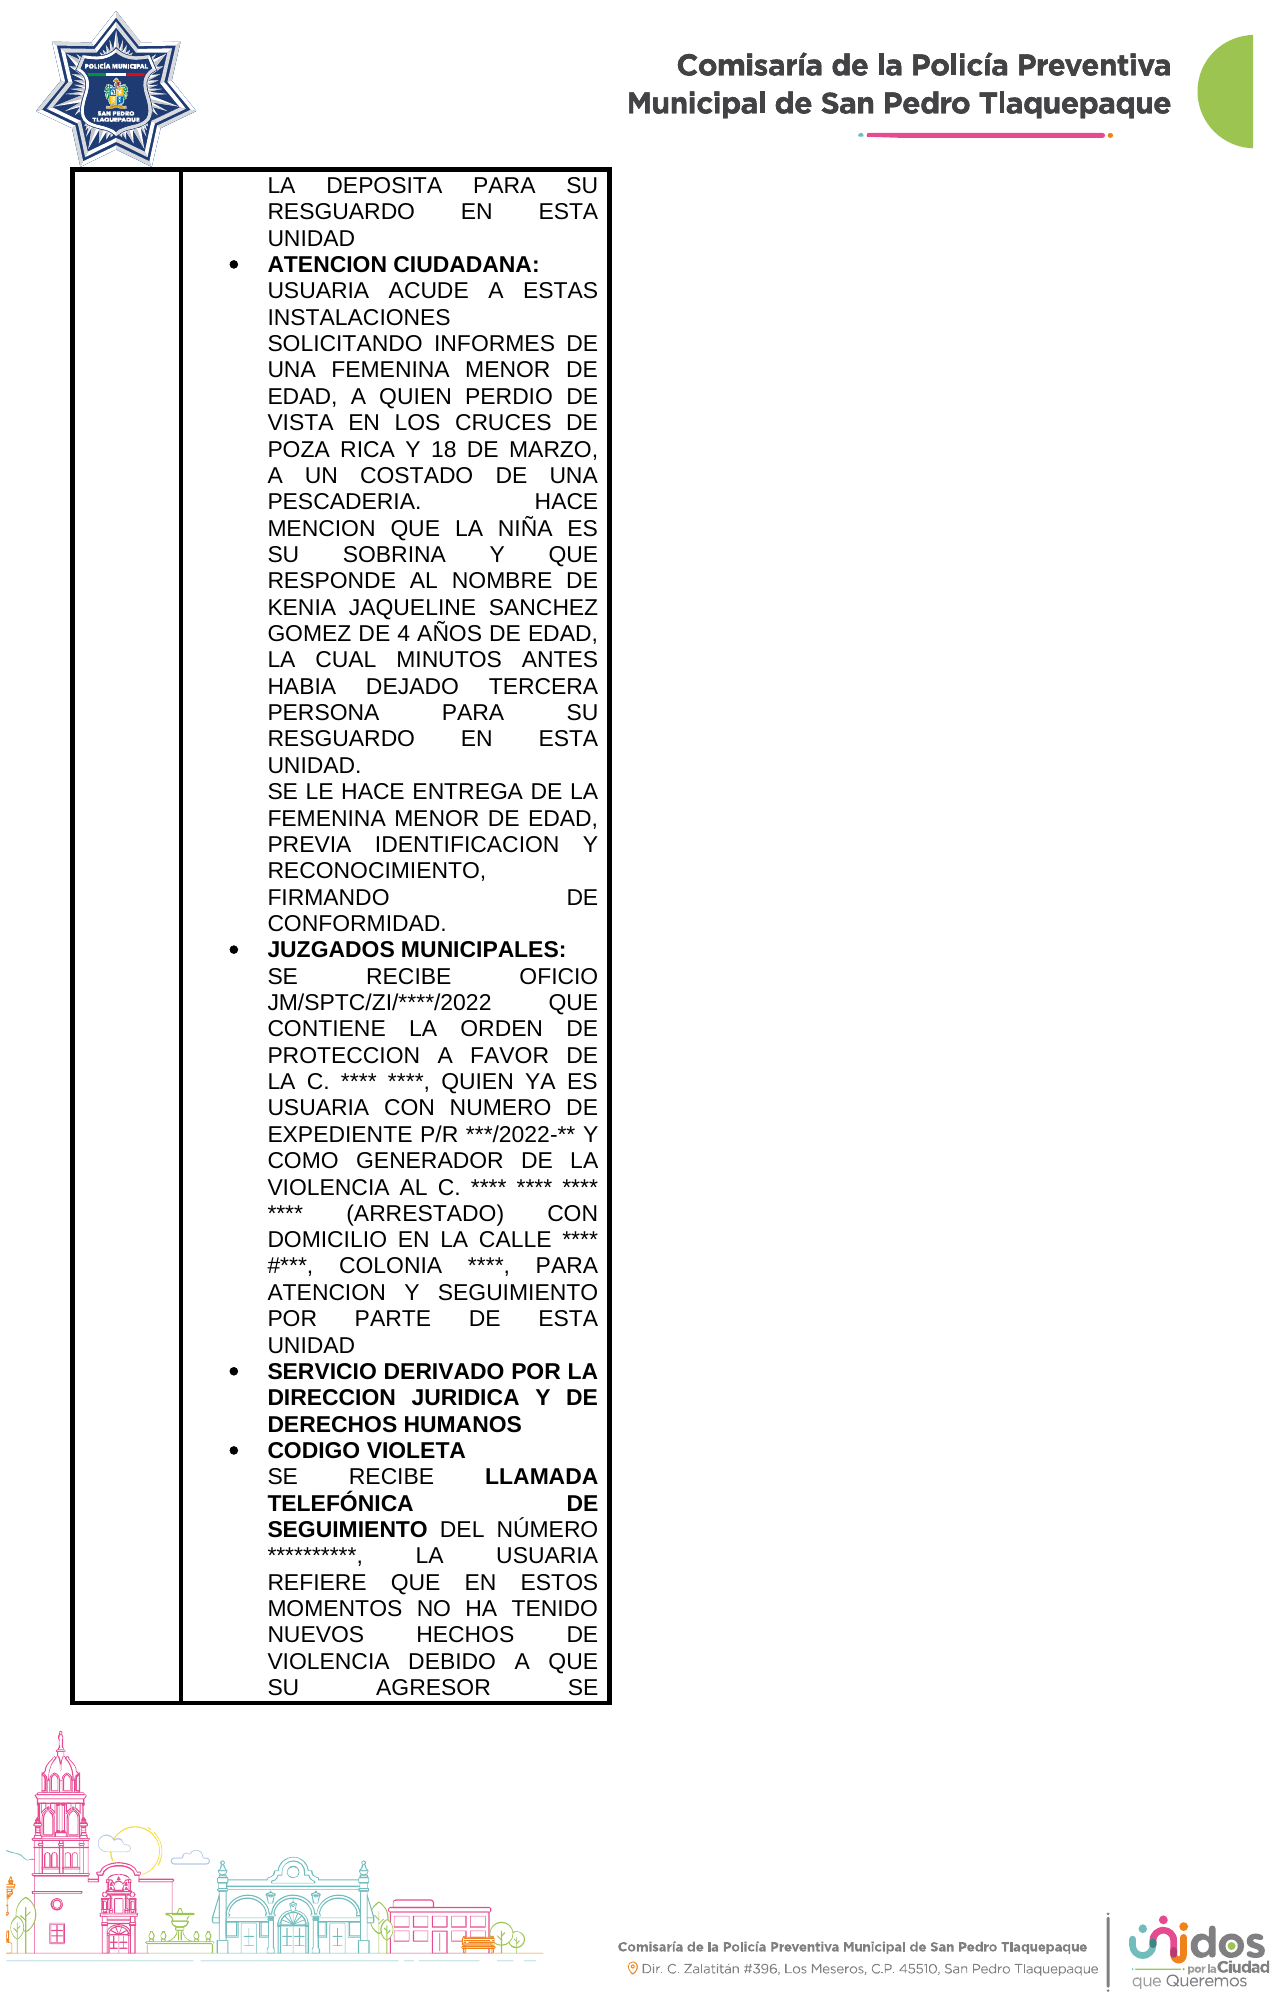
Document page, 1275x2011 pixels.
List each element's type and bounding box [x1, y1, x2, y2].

table_cell [183, 172, 607, 1701]
table_cell [75, 172, 179, 1701]
